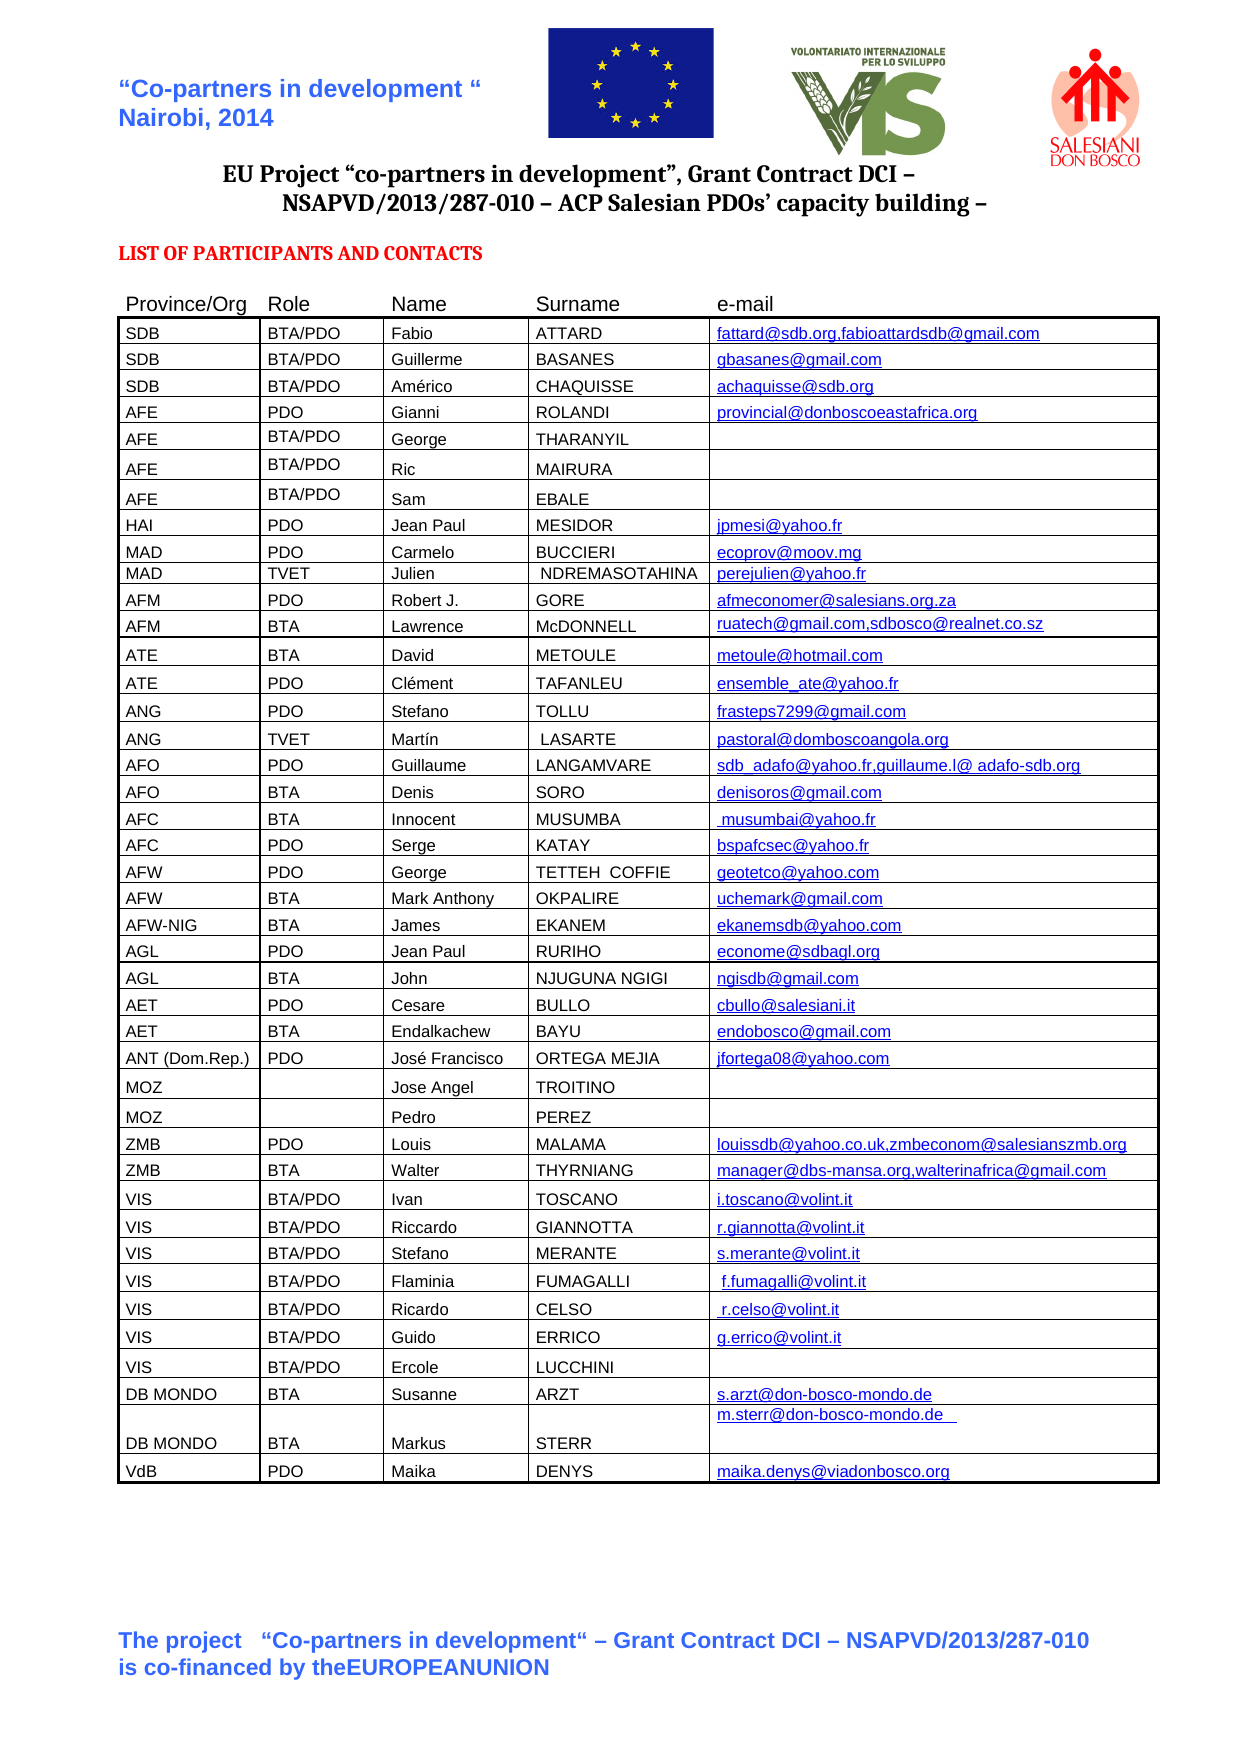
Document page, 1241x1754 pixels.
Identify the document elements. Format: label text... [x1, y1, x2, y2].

table_cell s.arzt@don-bosco-mondo.de [710, 1378, 1157, 1404]
table_cell Ricardo [384, 1292, 528, 1319]
picture [1038, 43, 1152, 160]
table_cell AFM [120, 584, 259, 610]
table_cell John [384, 963, 528, 988]
table_cell BTA/PDO [261, 319, 383, 343]
table_cell BTA/PDO [261, 423, 383, 449]
table_cell BTA [261, 776, 383, 802]
table_cell Fabio [384, 319, 528, 343]
table_cell ATE [120, 638, 259, 664]
table_cell BTA/PDO [261, 1320, 383, 1347]
table_cell TAFANLEU [529, 666, 709, 693]
table_cell AFE [120, 397, 259, 422]
table_cell BTA [261, 1155, 383, 1180]
table_cell SDB [120, 319, 259, 343]
table_cell Martín [384, 722, 528, 749]
table_header Surname [528, 290, 709, 316]
table_cell TROITINO [529, 1069, 709, 1097]
table_cell EKANEM [529, 909, 709, 935]
table_cell r.giannotta@volint.it [710, 1210, 1157, 1237]
table_cell VIS [120, 1320, 259, 1347]
table_cell Pedro [384, 1099, 528, 1127]
table_cell fattard@sdb.org,fabioattardsdb@gmail.com [710, 319, 1157, 343]
table_cell Serge [384, 830, 528, 855]
table_cell [710, 423, 1157, 449]
table_cell PDO [261, 830, 383, 855]
table_cell José Francisco [384, 1042, 528, 1068]
table_cell ZMB [120, 1155, 259, 1180]
table_cell perejulien@yahoo.fr [710, 563, 1157, 583]
table_cell VIS [120, 1349, 259, 1377]
table_cell Sam [384, 480, 528, 508]
table_cell MERANTE [529, 1238, 709, 1263]
table_cell PDO [261, 397, 383, 422]
table_cell LUCCHINI [529, 1349, 709, 1377]
table_cell jpmesi@yahoo.fr [710, 510, 1157, 535]
table_cell [710, 450, 1157, 479]
table_cell AET [120, 1016, 259, 1041]
table_cell Walter [384, 1155, 528, 1180]
table_cell AFE [120, 423, 259, 449]
table_header e-mail [710, 290, 1158, 316]
table_cell BTA [261, 1378, 383, 1404]
table_cell PDO [261, 694, 383, 721]
table_cell DB MONDO [120, 1378, 259, 1404]
table_cell VdB [120, 1454, 259, 1481]
table_cell KATAY [529, 830, 709, 855]
table_cell TOSCANO [529, 1181, 709, 1208]
table_cell Markus [384, 1405, 528, 1453]
table_cell Guillaume [384, 750, 528, 775]
table_cell [261, 1069, 383, 1097]
table_cell PDO [261, 856, 383, 882]
table_cell BTA/PDO [261, 344, 383, 369]
table_cell TETTEH COFFIE [529, 856, 709, 882]
table_cell s.merante@volint.it [710, 1238, 1157, 1263]
table_cell AET [120, 989, 259, 1014]
table_cell Carmelo [384, 536, 528, 562]
picture [767, 35, 971, 155]
table_cell jfortega08@yahoo.com [710, 1042, 1157, 1068]
table_cell manager@dbs-mansa.org,walterinafrica@gmail.com [710, 1155, 1157, 1180]
table_cell MOZ [120, 1069, 259, 1097]
table_cell PDO [261, 666, 383, 693]
table_cell Maika [384, 1454, 528, 1481]
table_cell Jean Paul [384, 936, 528, 961]
table_cell PDO [261, 510, 383, 535]
table_cell m.sterr@don-bosco-mondo.de [710, 1405, 1157, 1453]
table_cell VIS [120, 1292, 259, 1319]
table_cell metoule@hotmail.com [710, 638, 1157, 664]
table_cell Jose Angel [384, 1069, 528, 1097]
table_cell MAD [120, 536, 259, 562]
table_cell BUCCIERI [529, 536, 709, 562]
table_cell AGL [120, 936, 259, 961]
table_cell CHAQUISSE [529, 370, 709, 396]
table_cell i.toscano@volint.it [710, 1181, 1157, 1208]
table_cell VIS [120, 1181, 259, 1208]
table_cell afmeconomer@salesians.org.za [710, 584, 1157, 610]
table_cell AFW [120, 883, 259, 908]
table_cell TVET [261, 563, 383, 583]
table_cell MAIRURA [529, 450, 709, 479]
table_cell BASANES [529, 344, 709, 369]
table_cell gbasanes@gmail.com [710, 344, 1157, 369]
table_cell MAD [120, 563, 259, 583]
table_cell f.fumagalli@volint.it [710, 1264, 1157, 1291]
table_cell Riccardo [384, 1210, 528, 1237]
table_cell Flaminia [384, 1264, 528, 1291]
table_cell Ercole [384, 1349, 528, 1377]
table_cell MESIDOR [529, 510, 709, 535]
table_cell BAYU [529, 1016, 709, 1041]
table_cell ROLANDI [529, 397, 709, 422]
table_cell LANGAMVARE [529, 750, 709, 775]
table_cell SORO [529, 776, 709, 802]
table_cell ensemble_ate@yahoo.fr [710, 666, 1157, 693]
table_cell Endalkachew [384, 1016, 528, 1041]
table_cell ecoprov@moov.mg [710, 536, 1157, 562]
table_cell Ivan [384, 1181, 528, 1208]
table_cell Innocent [384, 803, 528, 828]
table_cell achaquisse@sdb.org [710, 370, 1157, 396]
table_cell provincial@donboscoeastafrica.org [710, 397, 1157, 422]
table_cell Susanne [384, 1378, 528, 1404]
table_cell PDO [261, 1042, 383, 1068]
table_cell louissdb@yahoo.co.uk,zmbeconom@salesianszmb.org [710, 1128, 1157, 1154]
table_cell AGL [120, 963, 259, 988]
table_cell Julien [384, 563, 528, 583]
table_cell RURIHO [529, 936, 709, 961]
table_cell BTA/PDO [261, 1349, 383, 1377]
table_cell METOULE [529, 638, 709, 664]
table_cell AFE [120, 450, 259, 479]
table_cell Mark Anthony [384, 883, 528, 908]
table_cell TVET [261, 722, 383, 749]
table_cell ERRICO [529, 1320, 709, 1347]
table_cell econome@sdbagl.org [710, 936, 1157, 961]
table_cell BTA [261, 1016, 383, 1041]
table_cell Jean Paul [384, 510, 528, 535]
table_cell [710, 1099, 1157, 1127]
table_cell ANT (Dom.Rep.) [120, 1042, 259, 1068]
table_cell CELSO [529, 1292, 709, 1319]
table_cell BTA [261, 1405, 383, 1453]
table_cell VIS [120, 1210, 259, 1237]
table_header Role [260, 290, 384, 316]
table_cell BTA [261, 909, 383, 935]
table_cell Ric [384, 450, 528, 479]
table_cell musumbai@yahoo.fr [710, 803, 1157, 828]
table_cell ORTEGA MEJIA [529, 1042, 709, 1068]
table_cell BTA [261, 638, 383, 664]
table_cell Denis [384, 776, 528, 802]
table_cell AFM [120, 611, 259, 636]
table_cell Louis [384, 1128, 528, 1154]
table_cell TOLLU [529, 694, 709, 721]
table_cell BULLO [529, 989, 709, 1014]
table_cell George [384, 423, 528, 449]
table_cell PDO [261, 989, 383, 1014]
table_cell GIANNOTTA [529, 1210, 709, 1237]
table_cell BTA [261, 883, 383, 908]
table_cell MUSUMBA [529, 803, 709, 828]
table_cell Cesare [384, 989, 528, 1014]
table_cell David [384, 638, 528, 664]
table_cell PDO [261, 750, 383, 775]
table_cell uchemark@gmail.com [710, 883, 1157, 908]
table_cell AFC [120, 830, 259, 855]
table_cell ATE [120, 666, 259, 693]
table_cell ARZT [529, 1378, 709, 1404]
table_cell THARANYIL [529, 423, 709, 449]
table_cell PDO [261, 1454, 383, 1481]
table_cell ruatech@gmail.com,sdbosco@realnet.co.sz [710, 611, 1157, 636]
table_cell Guido [384, 1320, 528, 1347]
table_cell LASARTE [529, 722, 709, 749]
table_cell Gianni [384, 397, 528, 422]
table_cell BTA/PDO [261, 1181, 383, 1208]
text LIST OF PARTICIPANTS AND CONTACTS [118, 242, 1152, 266]
table_cell MOZ [120, 1099, 259, 1127]
table_header Province/Org [118, 290, 260, 316]
table_cell NJUGUNA NGIGI [529, 963, 709, 988]
table_cell PEREZ [529, 1099, 709, 1127]
table_cell Clément [384, 666, 528, 693]
table_cell ANG [120, 694, 259, 721]
table_cell ATTARD [529, 319, 709, 343]
table_cell AFE [120, 480, 259, 508]
table_cell MALAMA [529, 1128, 709, 1154]
table_cell PDO [261, 1128, 383, 1154]
table_cell GORE [529, 584, 709, 610]
table_cell BTA/PDO [261, 1210, 383, 1237]
table_cell g.errico@volint.it [710, 1320, 1157, 1347]
table_cell Guillerme [384, 344, 528, 369]
table_cell EBALE [529, 480, 709, 508]
table_cell ekanemsdb@yahoo.com [710, 909, 1157, 935]
table_cell PDO [261, 936, 383, 961]
table_cell BTA [261, 963, 383, 988]
table_cell STERR [529, 1405, 709, 1453]
table_cell BTA/PDO [261, 370, 383, 396]
text EU Project “co-partners in development”, Grant Contract DCI – NSAPVD/2013/287-010 – ACP Salesian PDOs’ capacity building – [118, 160, 1152, 218]
table_cell AFO [120, 776, 259, 802]
table_cell BTA [261, 803, 383, 828]
table_cell [710, 1069, 1157, 1097]
table_cell [261, 1099, 383, 1127]
table_cell OKPALIRE [529, 883, 709, 908]
table_cell AFW-NIG [120, 909, 259, 935]
table_cell sdb_adafo@yahoo.fr,guillaume.l@ adafo-sdb.org [710, 750, 1157, 775]
table_cell [710, 1349, 1157, 1377]
table_cell r.celso@volint.it [710, 1292, 1157, 1319]
table_cell George [384, 856, 528, 882]
table_cell Américo [384, 370, 528, 396]
table_cell Stefano [384, 1238, 528, 1263]
table_cell denisoros@gmail.com [710, 776, 1157, 802]
table_cell BTA/PDO [261, 450, 383, 479]
table_cell maika.denys@viadonbosco.org [710, 1454, 1157, 1481]
table_cell PDO [261, 584, 383, 610]
table_cell James [384, 909, 528, 935]
table_cell DB MONDO [120, 1405, 259, 1453]
table_cell McDONNELL [529, 611, 709, 636]
table_cell AFO [120, 750, 259, 775]
table_cell Stefano [384, 694, 528, 721]
table_cell HAI [120, 510, 259, 535]
table_cell FUMAGALLI [529, 1264, 709, 1291]
table_cell Lawrence [384, 611, 528, 636]
table_cell AFC [120, 803, 259, 828]
table_cell pastoral@domboscoangola.org [710, 722, 1157, 749]
table_cell DENYS [529, 1454, 709, 1481]
table_cell Robert J. [384, 584, 528, 610]
table_cell geotetco@yahoo.com [710, 856, 1157, 882]
table_cell ANG [120, 722, 259, 749]
table_cell endobosco@gmail.com [710, 1016, 1157, 1041]
table_cell SDB [120, 344, 259, 369]
table_cell SDB [120, 370, 259, 396]
table_cell VIS [120, 1238, 259, 1263]
table_cell [710, 480, 1157, 508]
table_cell NDREMASOTAHINA [529, 563, 709, 583]
table_cell VIS [120, 1264, 259, 1291]
table_header Name [384, 290, 528, 316]
table_cell THYRNIANG [529, 1155, 709, 1180]
table_cell BTA/PDO [261, 480, 383, 508]
table_cell bspafcsec@yahoo.fr [710, 830, 1157, 855]
picture [548, 28, 714, 138]
table_cell ZMB [120, 1128, 259, 1154]
table_cell BTA/PDO [261, 1292, 383, 1319]
table_cell frasteps7299@gmail.com [710, 694, 1157, 721]
table_cell ngisdb@gmail.com [710, 963, 1157, 988]
table_cell BTA/PDO [261, 1264, 383, 1291]
table_cell BTA/PDO [261, 1238, 383, 1263]
table_cell AFW [120, 856, 259, 882]
table_cell cbullo@salesiani.it [710, 989, 1157, 1014]
table_cell BTA [261, 611, 383, 636]
table_cell PDO [261, 536, 383, 562]
